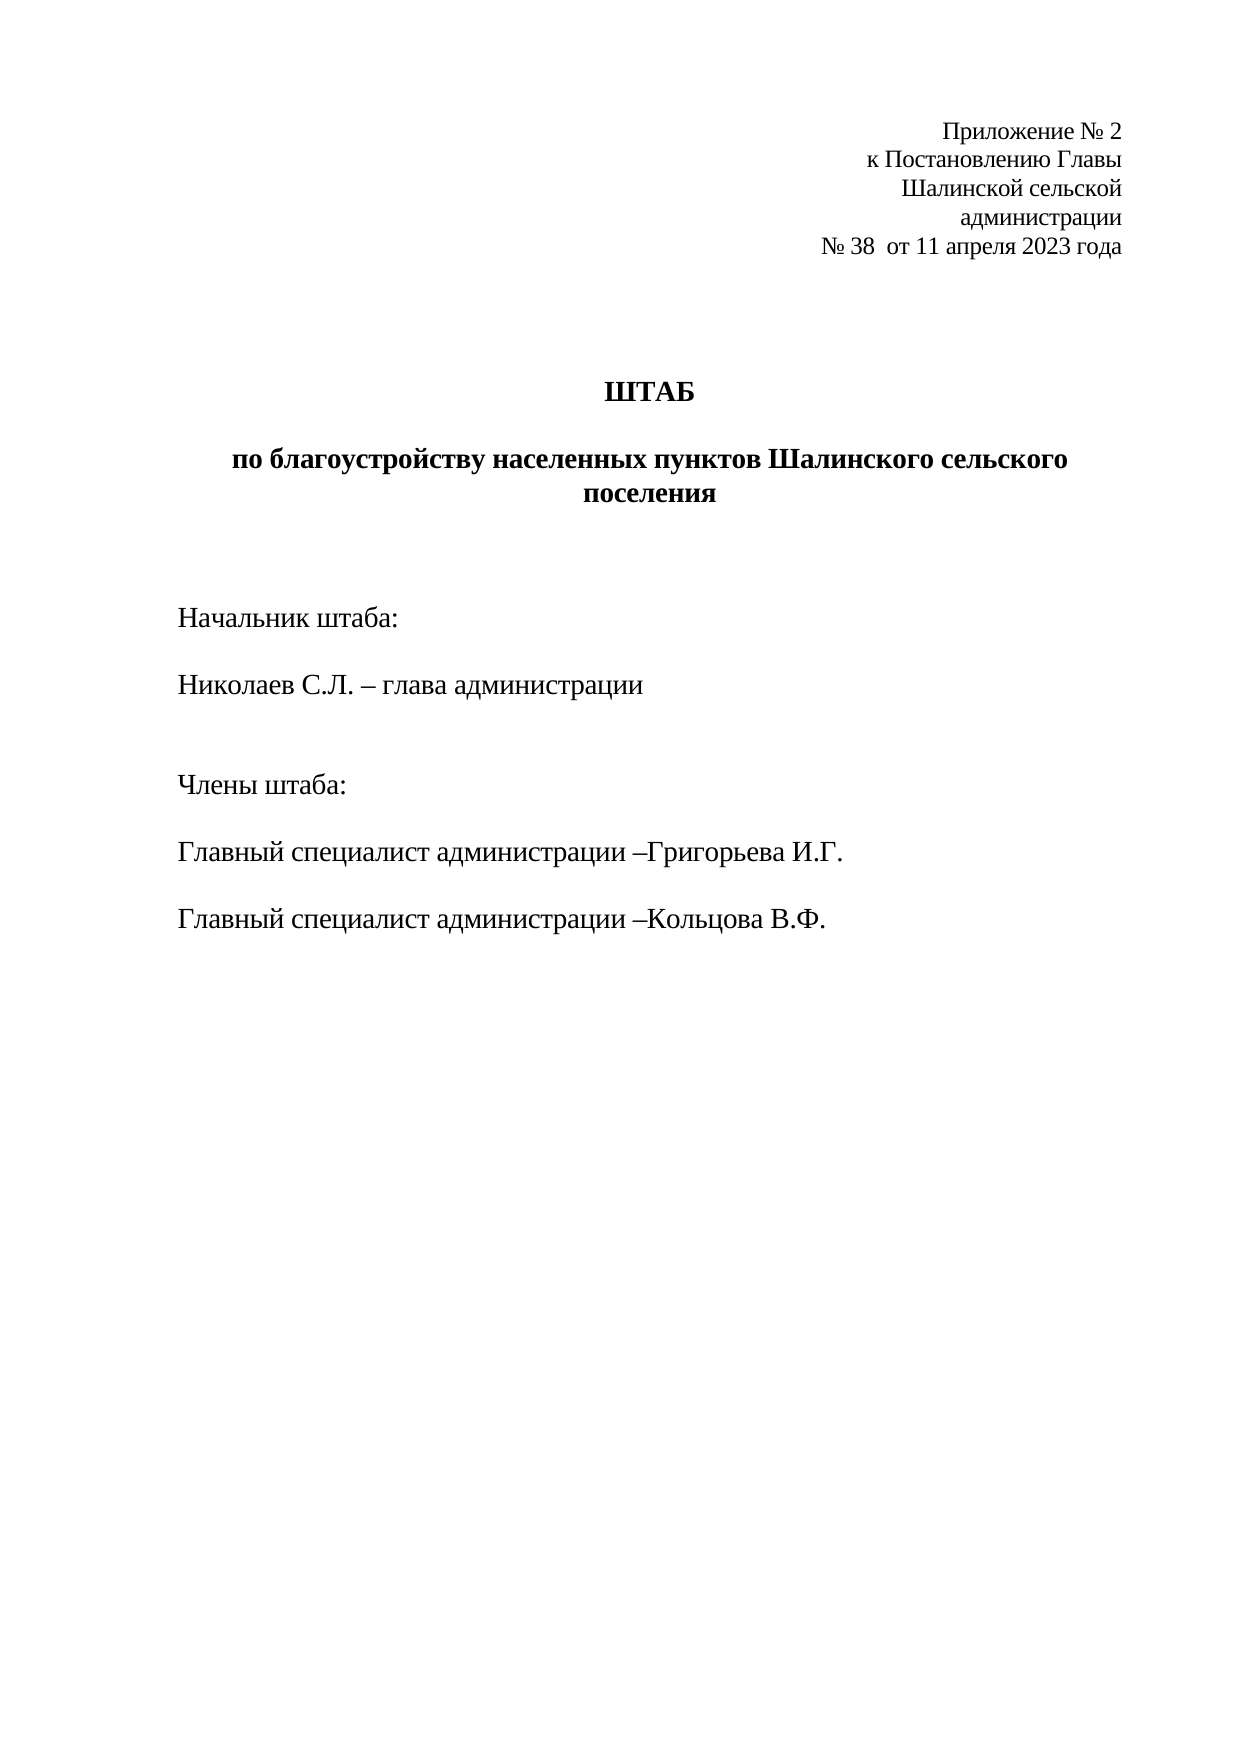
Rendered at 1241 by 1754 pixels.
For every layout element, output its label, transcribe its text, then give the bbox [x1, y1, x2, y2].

text Члены штаба: [177, 767, 1122, 801]
text № 38 от 11 апреля 2023 года [177, 231, 1122, 259]
text по благоустройству населенных пунктов Шалинского сельского поселения [177, 442, 1122, 509]
text администрации [177, 202, 1122, 231]
text Шалинской сельской [177, 173, 1122, 202]
text Николаев С.Л. – глава администрации [177, 667, 1122, 700]
text Приложение № 2 [177, 116, 1122, 144]
text Начальник штаба: [177, 600, 1122, 633]
text Главный специалист администрации –Григорьева И.Г. [177, 834, 1122, 868]
text Главный специалист администрации –Кольцова В.Ф. [177, 902, 1122, 935]
text к Постановлению Главы [177, 144, 1122, 173]
text ШТАБ [177, 374, 1122, 408]
